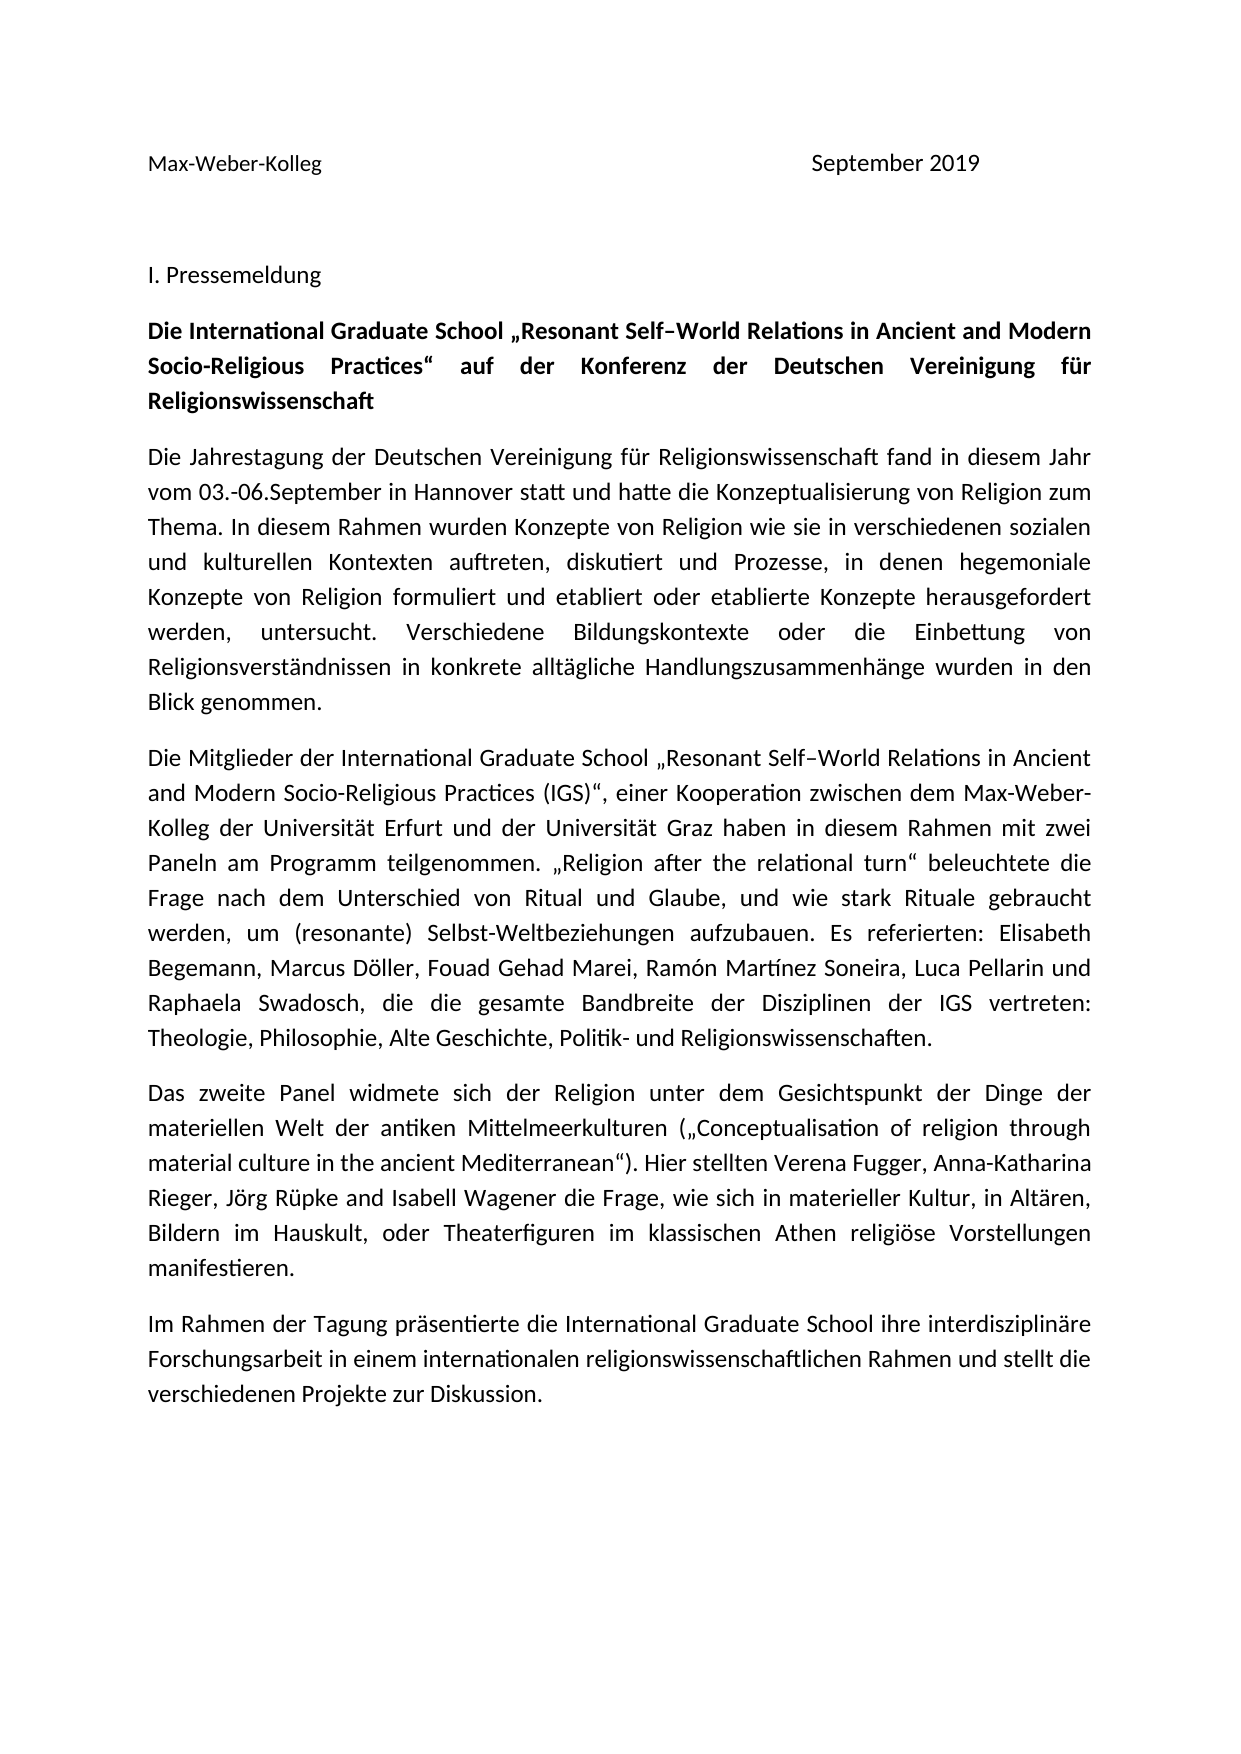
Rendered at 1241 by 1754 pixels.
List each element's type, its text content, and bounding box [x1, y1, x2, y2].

text Im Rahmen der Tagung präsentierte die International Graduate School ihre interdisziplinäre Forschungsarbeit in einem internationalen religionswissenschaftlichen Rahmen und stellt die verschiedenen Projekte zur Diskussion. [148, 1308, 1093, 1409]
text Max-Weber-Kolleg September 2019 [148, 148, 1093, 178]
text I. Pressemeldung [148, 259, 1093, 290]
text Die International Graduate School „Resonant Self–World Relations in Ancient and Modern Socio-Religious Practices“ auf der Konferenz der Deutschen Vereinigung für Religionswissenschaft [148, 315, 1093, 416]
text Die Jahrestagung der Deutschen Vereinigung für Religionswissenschaft fand in diesem Jahr vom 03.-06.September in Hannover statt und hatte die Konzeptualisierung von Religion zum Thema. In diesem Rahmen wurden Konzepte von Religion wie sie in verschiedenen sozialen und kulturellen Kontexten auftreten, diskutiert und Prozesse, in denen hegemoniale Konzepte von Religion formuliert und etabliert oder etablierte Konzepte herausgefordert werden, untersucht. Verschiedene Bildungskontexte oder die Einbettung von Religionsverständnissen in konkrete alltägliche Handlungszusammenhänge wurden in den Blick genommen. [148, 441, 1093, 716]
text Die Mitglieder der International Graduate School „Resonant Self–World Relations in Ancient and Modern Socio-Religious Practices (IGS)“, einer Kooperation zwischen dem Max-Weber-Kolleg der Universität Erfurt und der Universität Graz haben in diesem Rahmen mit zwei Paneln am Programm teilgenommen. „Religion after the relational turn“ beleuchtete die Frage nach dem Unterschied von Ritual und Glaube, und wie stark Rituale gebraucht werden, um (resonante) Selbst-Weltbeziehungen aufzubauen. Es referierten: Elisabeth Begemann, Marcus Döller, Fouad Gehad Marei, Ramón Martínez Soneira, Luca Pellarin und Raphaela Swadosch, die die gesamte Bandbreite der Disziplinen der IGS vertreten: Theologie, Philosophie, Alte Geschichte, Politik- und Religionswissenschaften. [148, 742, 1093, 1052]
text Das zweite Panel widmete sich der Religion unter dem Gesichtspunkt der Dinge der materiellen Welt der antiken Mittelmeerkulturen („Conceptualisation of religion through material culture in the ancient Mediterranean“). Hier stellten Verena Fugger, Anna-Katharina Rieger, Jörg Rüpke and Isabell Wagener die Frage, wie sich in materieller Kultur, in Altären, Bildern im Hauskult, oder Theaterfiguren im klassischen Athen religiöse Vorstellungen manifestieren. [148, 1078, 1093, 1283]
